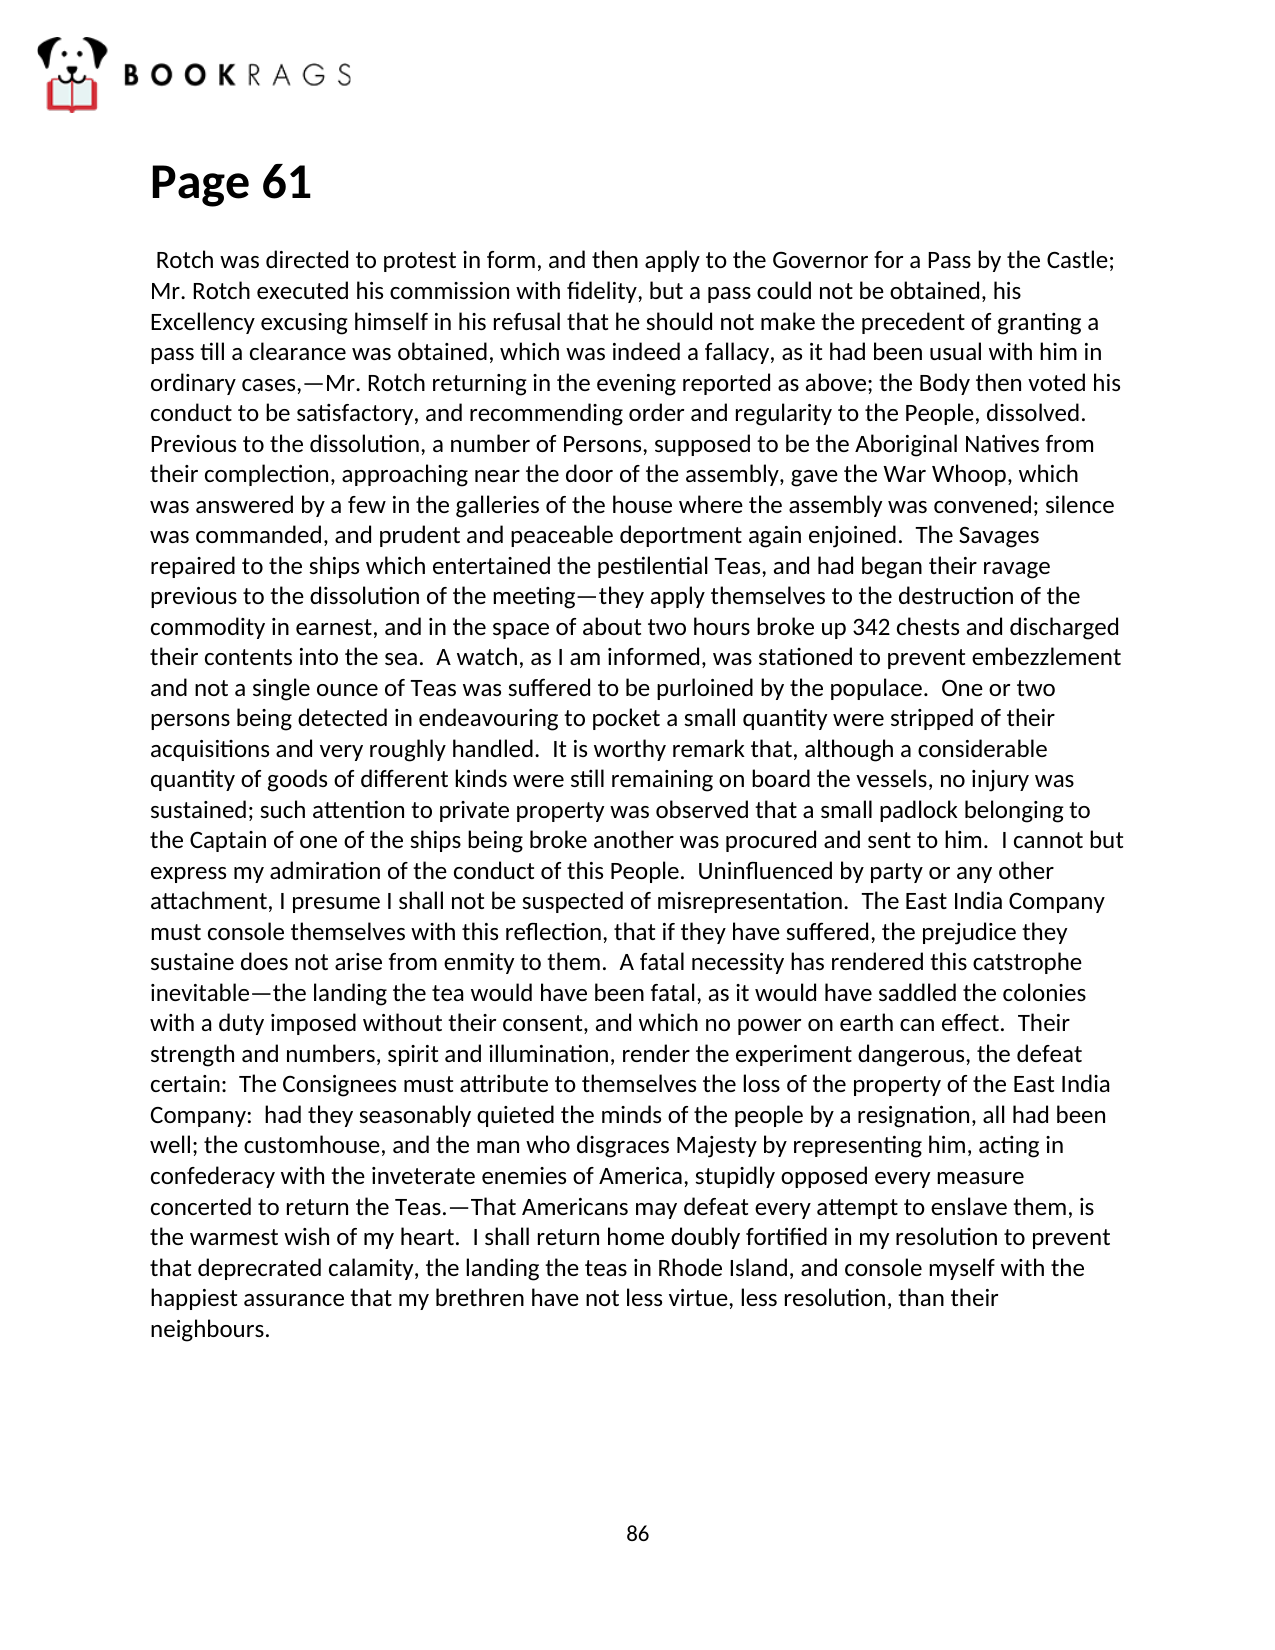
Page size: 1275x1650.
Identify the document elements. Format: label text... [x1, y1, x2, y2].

text Rotch was directed to protest in form, and then apply to the Governor for a Pass by the Castle; Mr. Rotch executed his commission with fidelity, but a pass could not be obtained, his Excellency excusing himself in his refusal that he should not make the precedent of granting a pass till a clearance was obtained, which was indeed a fallacy, as it had been usual with him in ordinary cases,—­Mr. Rotch returning in the evening reported as above; the Body then voted his conduct to be satisfactory, and recommending order and regularity to the People, dissolved. Previous to the dissolution, a number of Persons, supposed to be the Aboriginal Natives from their complection, approaching near the door of the assembly, gave the War Whoop, which was answered by a few in the galleries of the house where the assembly was convened; silence was commanded, and prudent and peaceable deportment again enjoined. The Savages repaired to the ships which entertained the pestilential Teas, and had began their ravage previous to the dissolution of the meeting—­they apply themselves to the destruction of the commodity in earnest, and in the space of about two hours broke up 342 chests and discharged their contents into the sea. A watch, as I am informed, was stationed to prevent embezzlement and not a single ounce of Teas was suffered to be purloined by the populace. One or two persons being detected in endeavouring to pocket a small quantity were stripped of their acquisitions and very roughly handled. It is worthy remark that, although a considerable quantity of goods of different kinds were still remaining on board the vessels, no injury was sustained; such attention to private property was observed that a small padlock belonging to the Captain of one of the ships being broke another was procured and sent to him. I cannot but express my admiration of the conduct of this People. Uninfluenced by party or any other attachment, I presume I shall not be suspected of misrepresentation. The East India Company must console themselves with this reflection, that if they have suffered, the prejudice they sustaine does not arise from enmity to them. A fatal necessity has rendered this catstrophe inevitable—­the landing the tea would have been fatal, as it would have saddled the colonies with a duty imposed without their consent, and which no power on earth can effect. Their strength and numbers, spirit and illumination, render the experiment dangerous, the defeat certain: The Consignees must attribute to themselves the loss of the property of the East India Company: had they seasonably quieted the minds of the people by a resignation, all had been well; the customhouse, and the man who disgraces Majesty by representing him, acting in confederacy with the inveterate enemies of America, stupidly opposed every measure concerted to return the Teas.—­That Americans may defeat every attempt to enslave them, is the warmest wish of my heart. I shall return home doubly fortified in my resolution to prevent that deprecrated calamity, the landing the teas in Rhode Island, and console myself with the happiest assurance that my brethren have not less virtue, less resolution, than their neighbours. [150, 244, 1125, 1343]
picture [37, 37, 351, 113]
text Page 61 [150, 150, 1125, 211]
